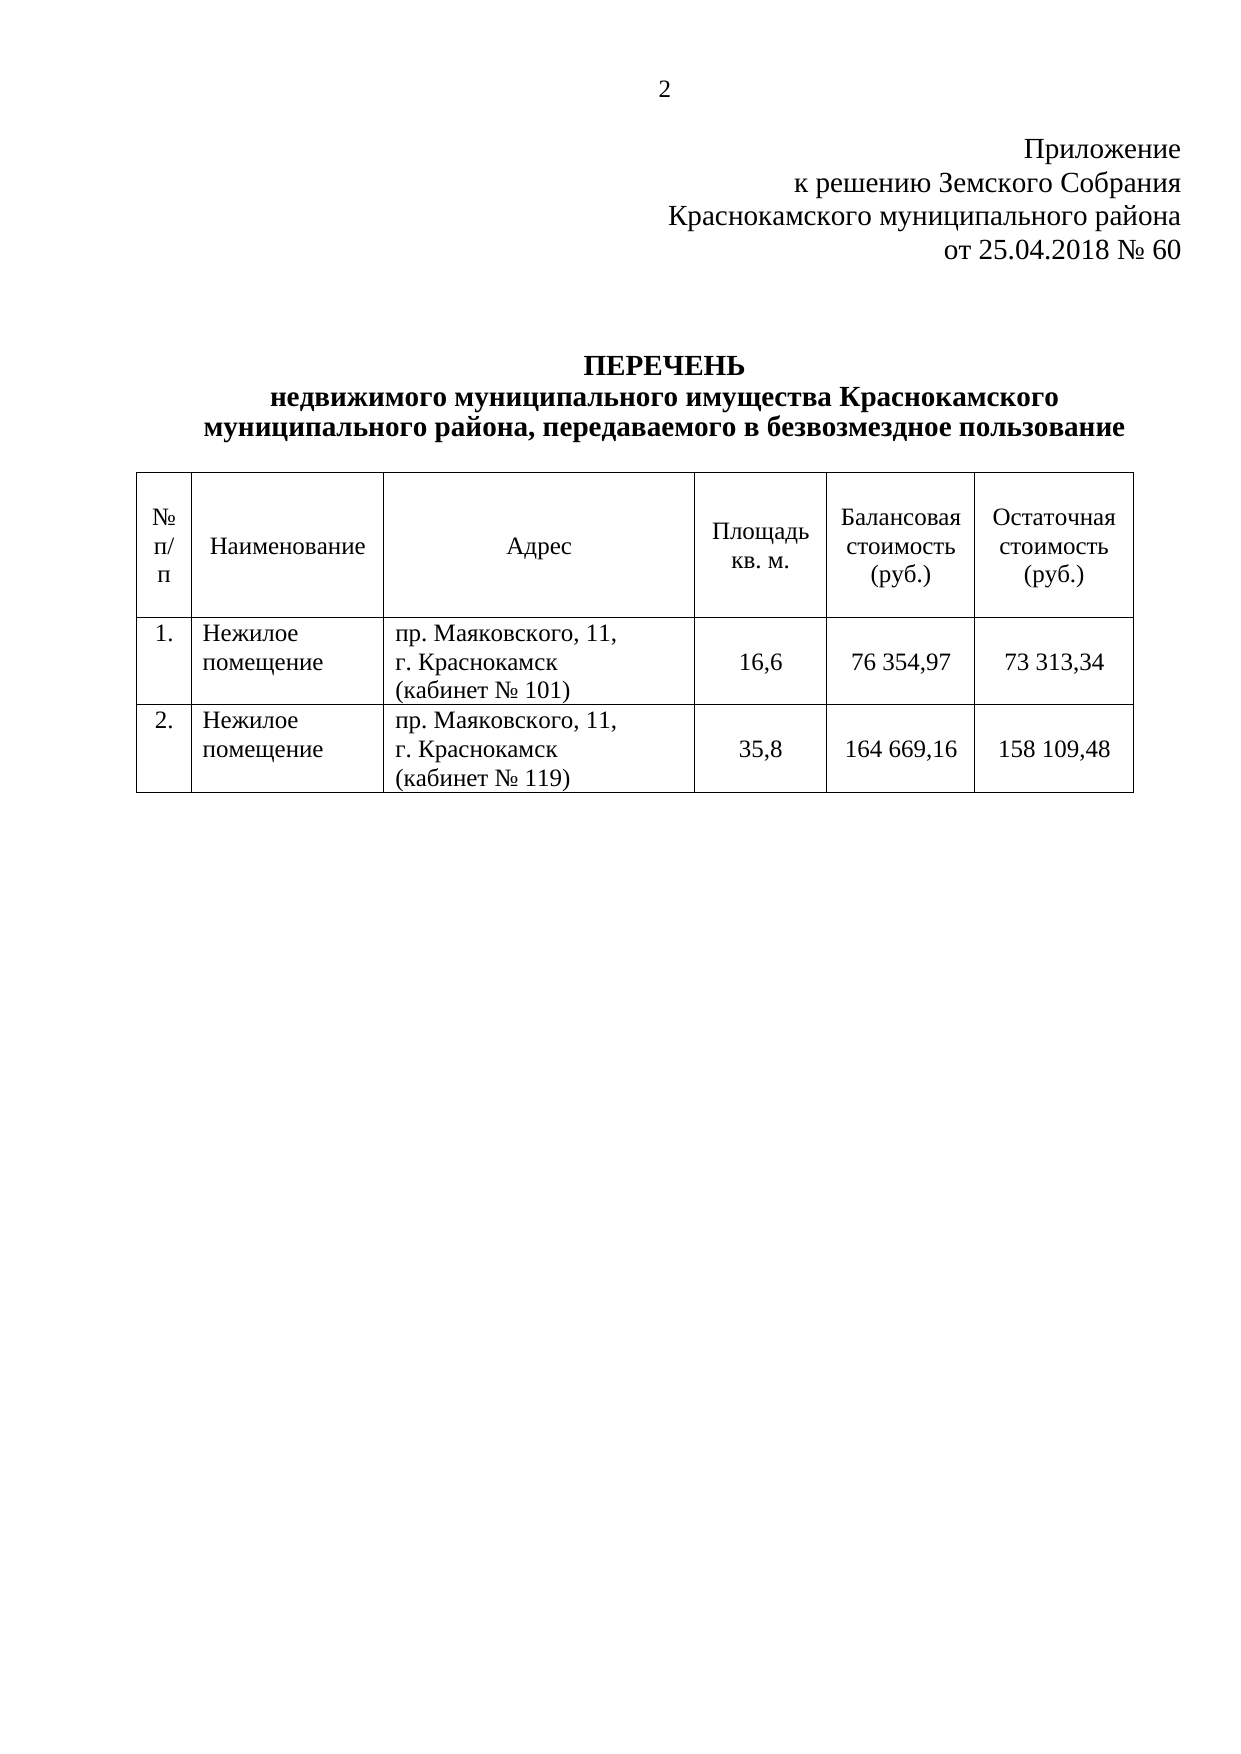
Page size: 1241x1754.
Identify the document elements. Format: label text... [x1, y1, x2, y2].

text ПЕРЕЧЕНЬ [148, 352, 1181, 382]
table_cell 35,8 [695, 705, 826, 792]
table_cell 164 669,16 [827, 705, 974, 792]
table_cell пр. Маяковского, 11, г. Краснокамск (кабинет № 101) [384, 618, 694, 704]
text Приложение [148, 131, 1181, 165]
text муниципального района, передаваемого в безвозмездное пользование [148, 412, 1181, 442]
table_header Балансовая стоимость (руб.) [827, 473, 974, 617]
table_cell 158 109,48 [975, 705, 1133, 792]
text недвижимого муниципального имущества Краснокамского [148, 382, 1181, 412]
table_header Площадь кв. м. [695, 473, 826, 617]
text к решению Земского Собрания [148, 165, 1181, 198]
text от 25.04.2018 № 60 [148, 232, 1181, 266]
table_header Наименование [192, 473, 383, 617]
table_cell 16,6 [695, 618, 826, 704]
text Краснокамского муниципального района [148, 198, 1181, 232]
table_cell Нежилое помещение [192, 705, 383, 792]
table_cell 76 354,97 [827, 618, 974, 704]
table_cell пр. Маяковского, 11, г. Краснокамск (кабинет № 119) [384, 705, 694, 792]
table_header Остаточная стоимость (руб.) [975, 473, 1133, 617]
table_header Адрес [384, 473, 694, 617]
table_cell 1. [137, 618, 191, 704]
table_cell 73 313,34 [975, 618, 1133, 704]
table_cell 2. [137, 705, 191, 792]
table_cell Нежилое помещение [192, 618, 383, 704]
table_header № п/п [137, 473, 191, 617]
